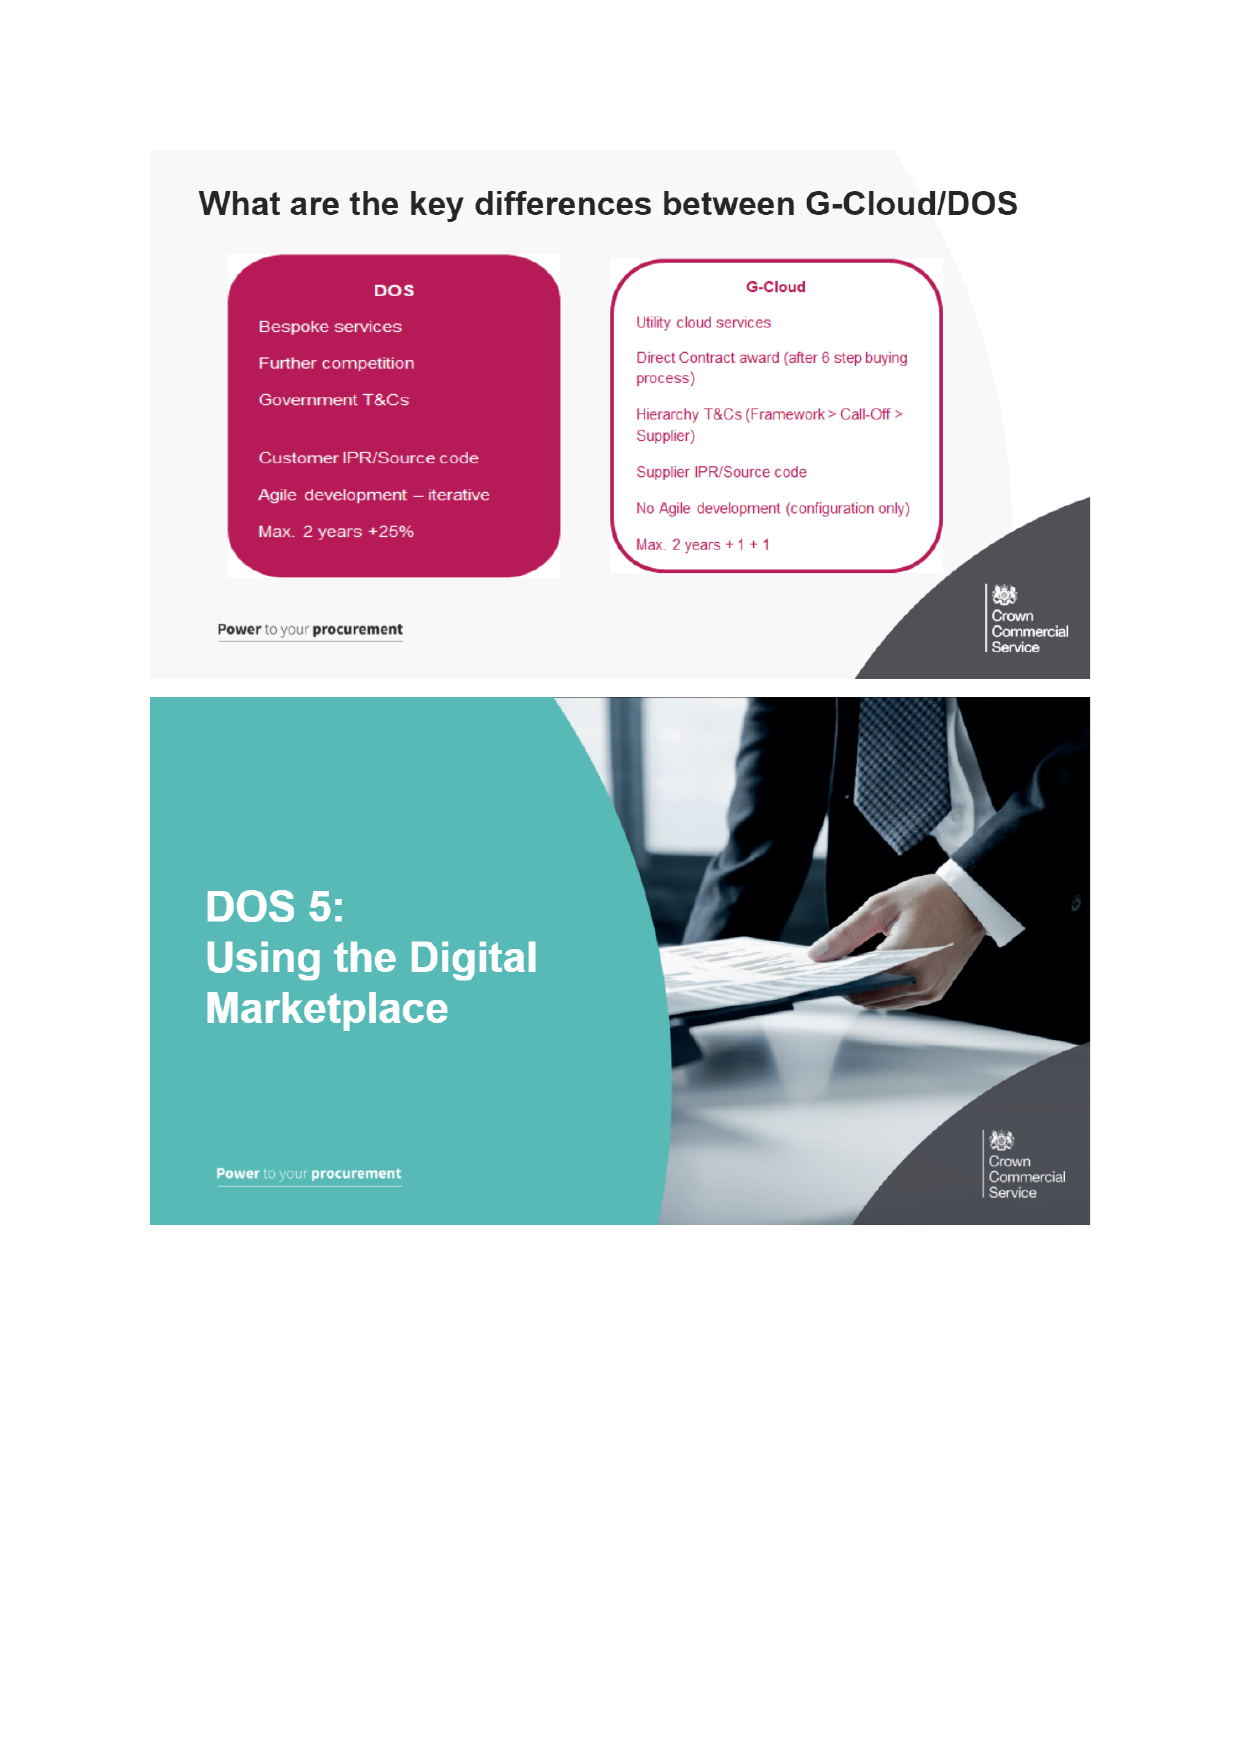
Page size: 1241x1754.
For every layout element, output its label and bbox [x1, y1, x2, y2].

picture [150, 697, 1091, 1225]
picture [150, 150, 1091, 679]
